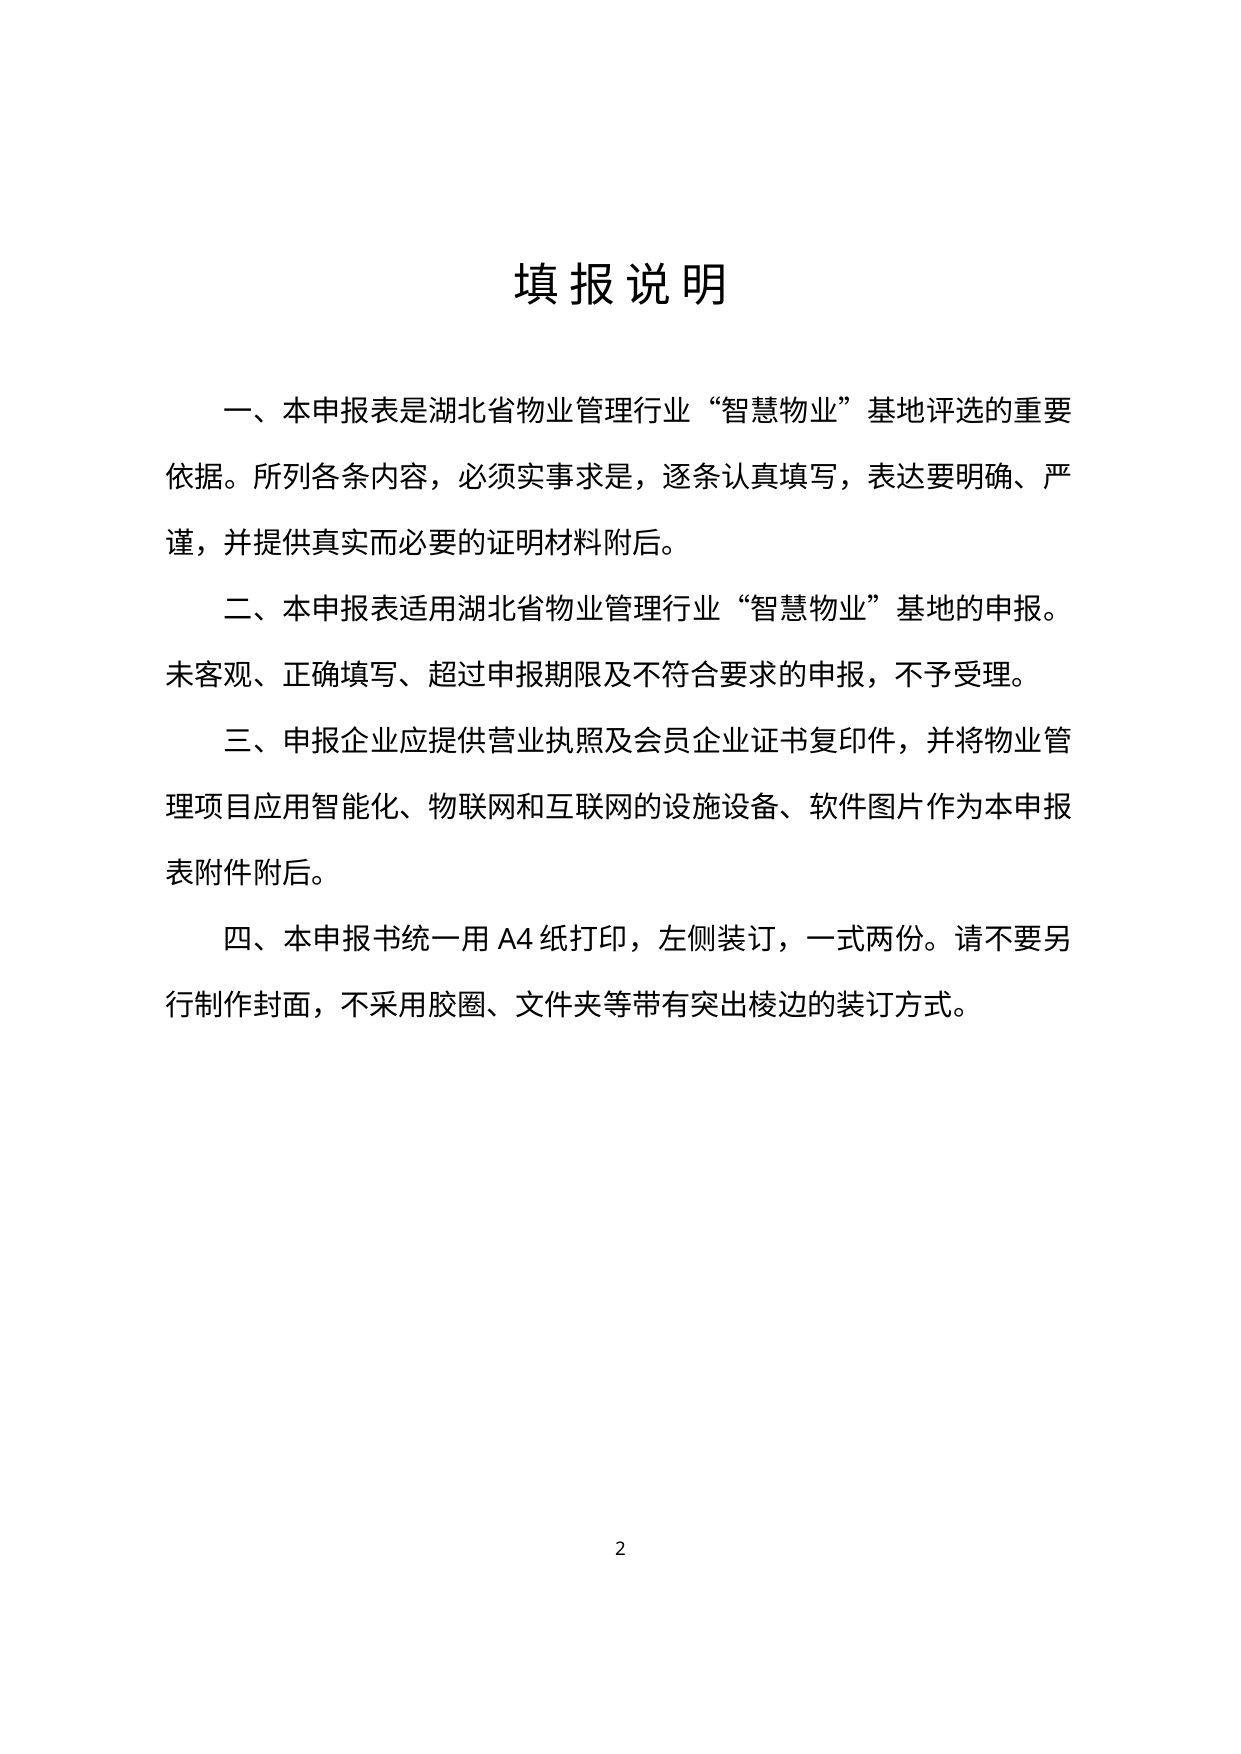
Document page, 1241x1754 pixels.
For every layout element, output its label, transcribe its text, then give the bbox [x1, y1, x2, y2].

text 一、本申报表是湖北省物业管理行业“智慧物业”基地评选的重要依据。所列各条内容，必须实事求是，逐条认真填写，表达要明确、严谨，并提供真实而必要的证明材料附后。 [165, 364, 1075, 562]
text 二、本申报表适用湖北省物业管理行业“智慧物业”基地的申报。未客观、正确填写、超过申报期限及不符合要求的申报，不予受理。 [165, 562, 1075, 694]
text 填 报 说 明 [165, 232, 1075, 331]
text 三、申报企业应提供营业执照及会员企业证书复印件，并将物业管理项目应用智能化、物联网和互联网的设施设备、软件图片作为本申报表附件附后。 [165, 694, 1075, 892]
text 四、本申报书统一用A4纸打印，左侧装订，一式两份。请不要另行制作封面，不采用胶圈、文件夹等带有突出棱边的装订方式。 [165, 892, 1075, 1024]
